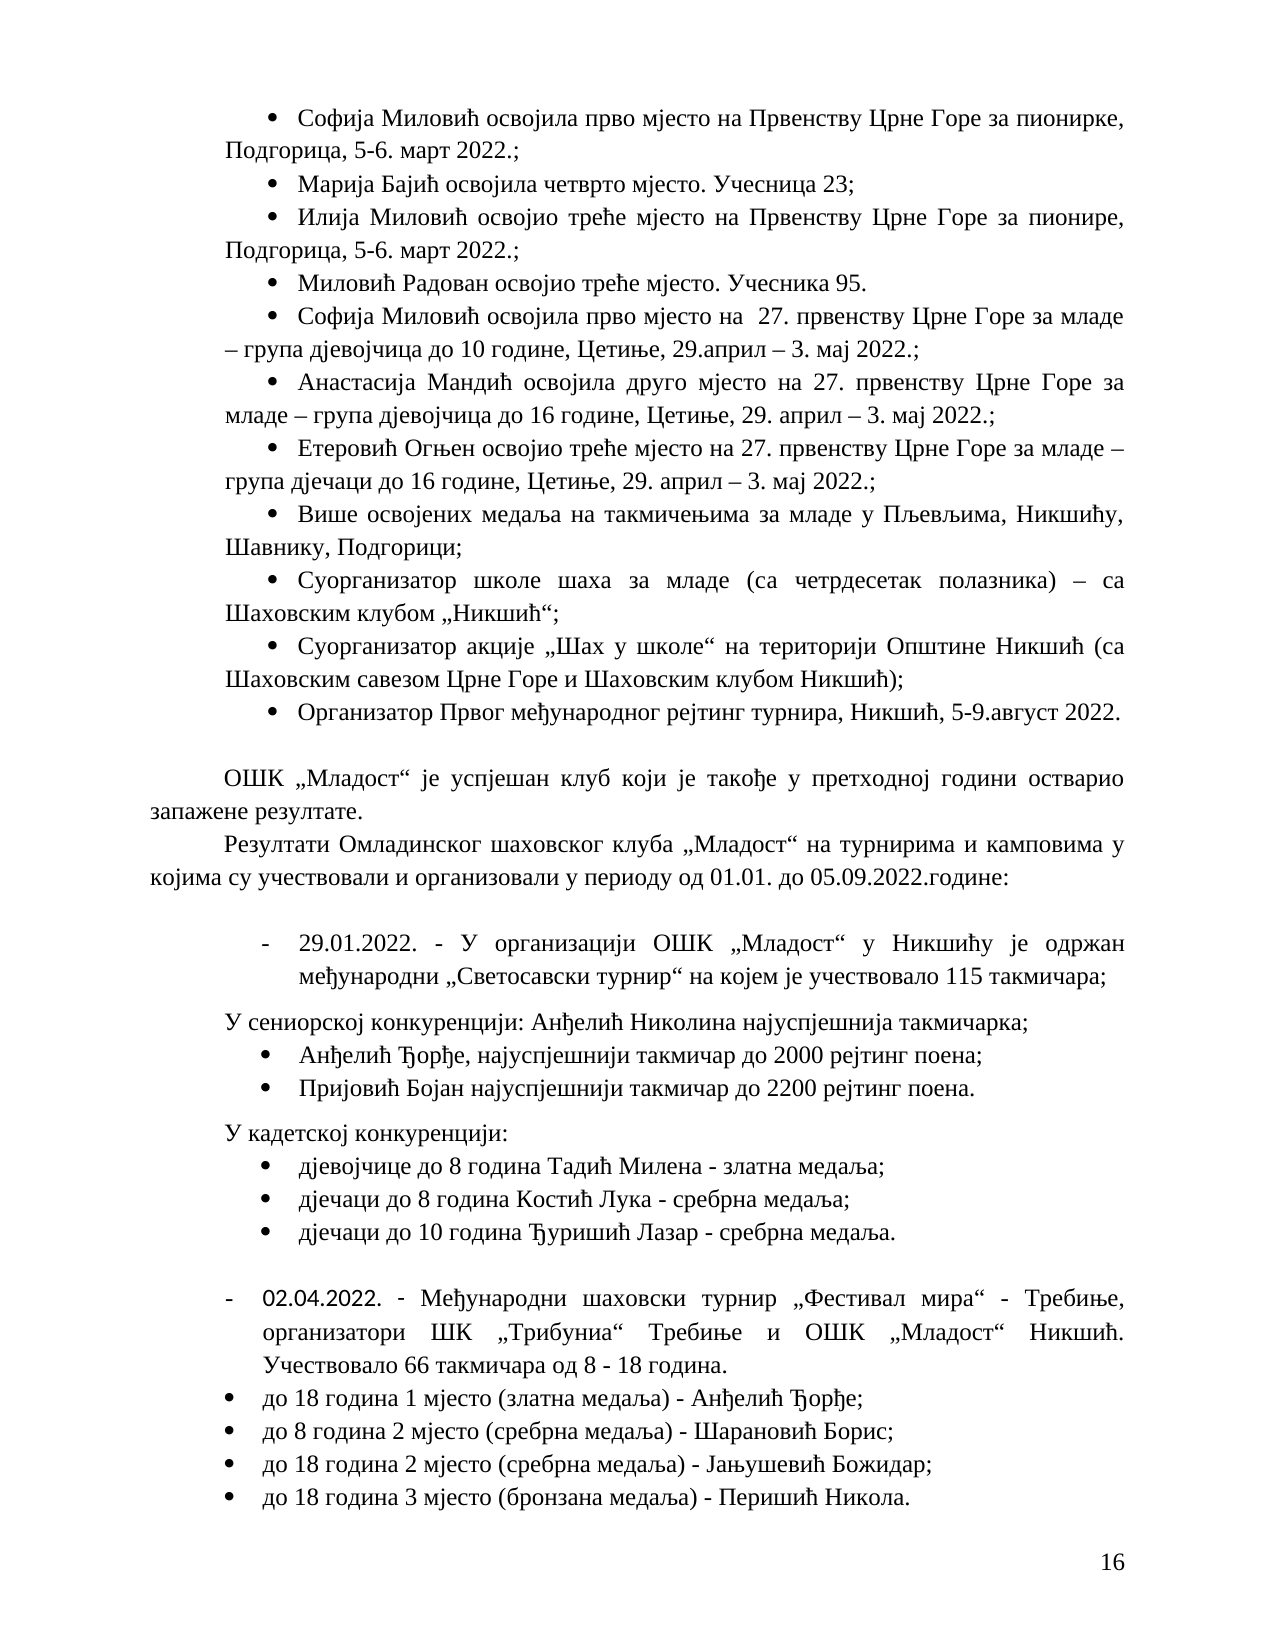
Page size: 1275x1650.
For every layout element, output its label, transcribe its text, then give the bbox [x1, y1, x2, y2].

list до 8 година 2 мјесто (сребрна медаља) - Шарановић Борис; [225, 1416, 1125, 1445]
list 29.01.2022. - У организацији ОШК „Младост“ у Никшићу је одржан међународни „Светосавски турнир“ на којем је учествовало 115 такмичара; [261, 928, 1125, 990]
list Илија Миловић освојио треће мјесто на Првенству Црне Горе за пионире, Подгорица, 5-6. март 2022.; [225, 202, 1125, 263]
list дјевојчице до 8 година Тадић Милена - златна медаља; [261, 1151, 1125, 1180]
list Анастасија Мандић освојила друго мјесто на 27. првенству Црне Горе за младе – група дјевојчица до 16 године, Цетиње, 29. април – 3. мај 2022.; [225, 367, 1125, 428]
list Организатор Првог међународног рејтинг турнира, Никшић, 5-9.август 2022. [225, 697, 1125, 726]
list Миловић Радован освојио треће мјесто. Учесника 95. [225, 268, 1125, 296]
text ОШК „Младост“ је успјешан клуб који је такође у претходној години остварио запажене резултате. [150, 763, 1125, 825]
list до 18 година 3 мјесто (бронзана медаља) - Перишић Никола. [225, 1482, 1125, 1511]
list Софија Миловић освојила прво мјесто на Првенству Црне Горе за пионирке, Подгорица, 5-6. март 2022.; [225, 103, 1125, 164]
text Резултати Омладинског шаховског клуба „Младост“ на турнирима и камповима у којима су учествовали и организовали у периоду од 01.01. до 05.09.2022.године: [150, 829, 1125, 891]
list до 18 година 2 мјесто (сребрна медаља) - Јањушевић Божидар; [225, 1449, 1125, 1478]
list Марија Бајић освојила четврто мјесто. Учесница 23; [225, 169, 1125, 197]
list 02.04.2022. - Међународни шаховски турнир „Фестивал мира“ - Требиње, организатори ШК „Трибуниа“ Требиње и ОШК „Младост“ Никшић. Учествовало 66 такмичара од 8 - 18 година. [225, 1282, 1125, 1379]
list Пријовић Бојан најуспјешнији такмичар до 2200 рејтинг поена. [261, 1073, 1125, 1101]
list Више освојених медаља на такмичењима за младе у Пљевљима, Никшићу, Шавнику, Подгорици; [225, 499, 1125, 561]
list Етеровић Огњен освојио треће мјесто на 27. првенству Црне Горе за младе – група дјечаци до 16 године, Цетиње, 29. април – 3. мај 2022.; [225, 433, 1125, 494]
list Суорганизатор акције „Шах у школе“ на територији Општине Никшић (са Шаховским савезом Црне Горе и Шаховским клубом Никшић); [225, 631, 1125, 693]
list Анђелић Ђорђе, најуспјешнији такмичар до 2000 рејтинг поена; [261, 1040, 1125, 1068]
list Суорганизатор школе шаха за младе (са четрдесетак полазника) – са Шаховским клубом „Никшић“; [225, 565, 1125, 627]
text У сениорској конкуренцији: Анђелић Николина најуспјешнија такмичарка; [150, 1007, 1125, 1035]
list дјечаци до 8 година Костић Лука - сребрна медаља; [261, 1184, 1125, 1213]
list Софија Миловић освојила прво мјесто на 27. првенству Црне Горе за младе – група дјевојчица до 10 године, Цетиње, 29.април – 3. мај 2022.; [225, 301, 1125, 362]
list до 18 година 1 мјесто (златна медаља) - Анђелић Ђорђе; [225, 1383, 1125, 1412]
list дјечаци до 10 година Ђуришић Лазар - сребрна медаља. [261, 1217, 1125, 1246]
text У кадетској конкуренцији: [150, 1118, 1125, 1147]
